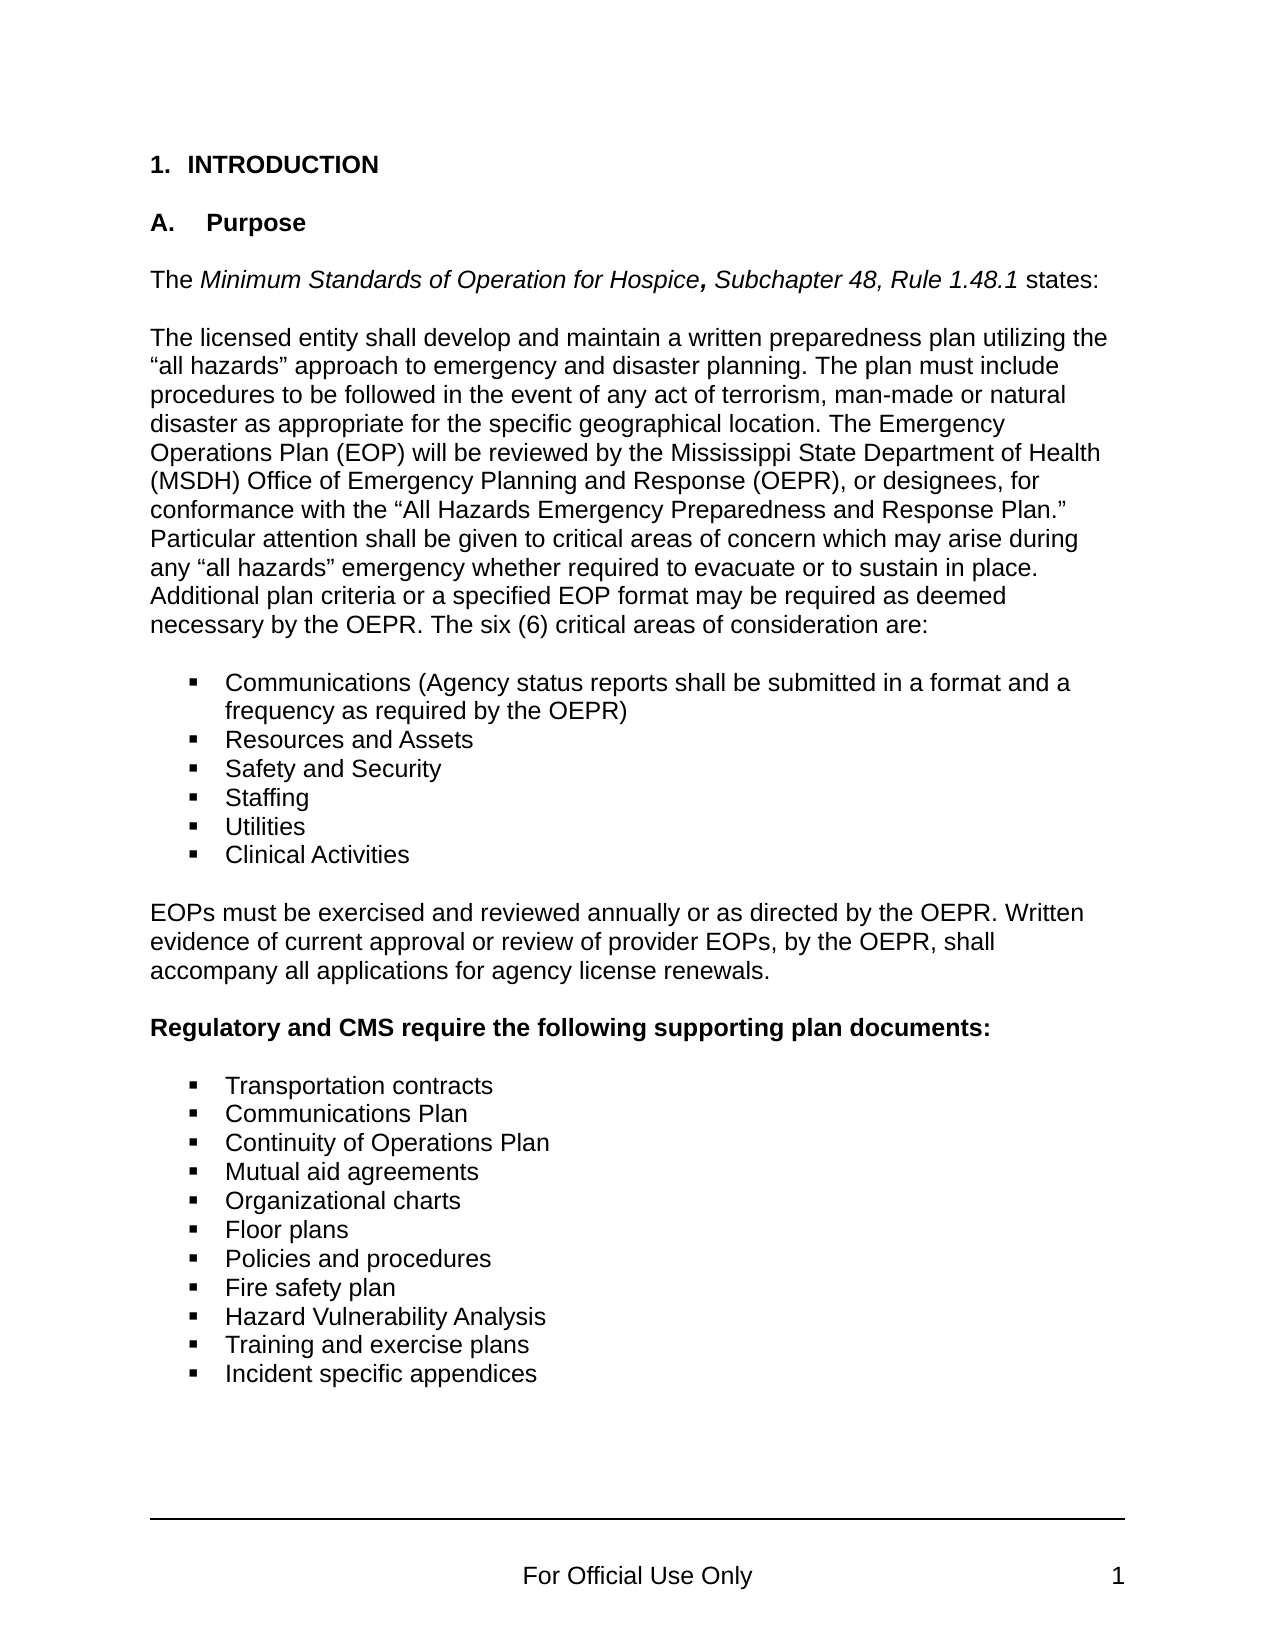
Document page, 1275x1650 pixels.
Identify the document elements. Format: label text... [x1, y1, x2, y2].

text Regulatory and CMS require the following supporting plan documents: [150, 1013, 1125, 1042]
list Communications (Agency status reports shall be submitted in a format and a frequency as required by the OEPR) [187, 667, 1125, 725]
subtitle INTRODUCTION [150, 150, 1125, 179]
list Continuity of Operations Plan [187, 1128, 1125, 1157]
list Fire safety plan [187, 1273, 1125, 1301]
list Transportation contracts [187, 1071, 1125, 1099]
list Communications Plan [187, 1099, 1125, 1128]
text EOPs must be exercised and reviewed annually or as directed by the OEPR. Written evidence of current approval or review of provider EOPs, by the OEPR, shall accompany all applications for agency license renewals. [150, 898, 1125, 984]
list Hazard Vulnerability Analysis [187, 1301, 1125, 1330]
list Training and exercise plans [187, 1330, 1125, 1359]
list Safety and Security [187, 754, 1125, 783]
list Organizational charts [187, 1186, 1125, 1215]
list Floor plans [187, 1215, 1125, 1244]
list Incident specific appendices [187, 1359, 1125, 1388]
list Policies and procedures [187, 1244, 1125, 1273]
text The Minimum Standards of Operation for Hospice, Subchapter 48, Rule 1.48.1 states: [150, 265, 1125, 294]
list Resources and Assets [187, 725, 1125, 754]
list Staffing [187, 783, 1125, 812]
list Mutual aid agreements [187, 1157, 1125, 1186]
list Utilities [187, 812, 1125, 841]
list Clinical Activities [187, 841, 1125, 869]
text The licensed entity shall develop and maintain a written preparedness plan utilizing the “all hazards” approach to emergency and disaster planning. The plan must include procedures to be followed in the event of any act of terrorism, man-made or natural disaster as appropriate for the specific geographical location. The Emergency Operations Plan (EOP) will be reviewed by the Mississippi State Department of Health (MSDH) Office of Emergency Planning and Response (OEPR), or designees, for conformance with the “All Hazards Emergency Preparedness and Response Plan.” Particular attention shall be given to critical areas of concern which may arise during any “all hazards” emergency whether required to evacuate or to sustain in place. Additional plan criteria or a specified EOP format may be required as deemed necessary by the OEPR. The six (6) critical areas of consideration are: [150, 322, 1125, 639]
subtitle Purpose [150, 207, 1125, 236]
